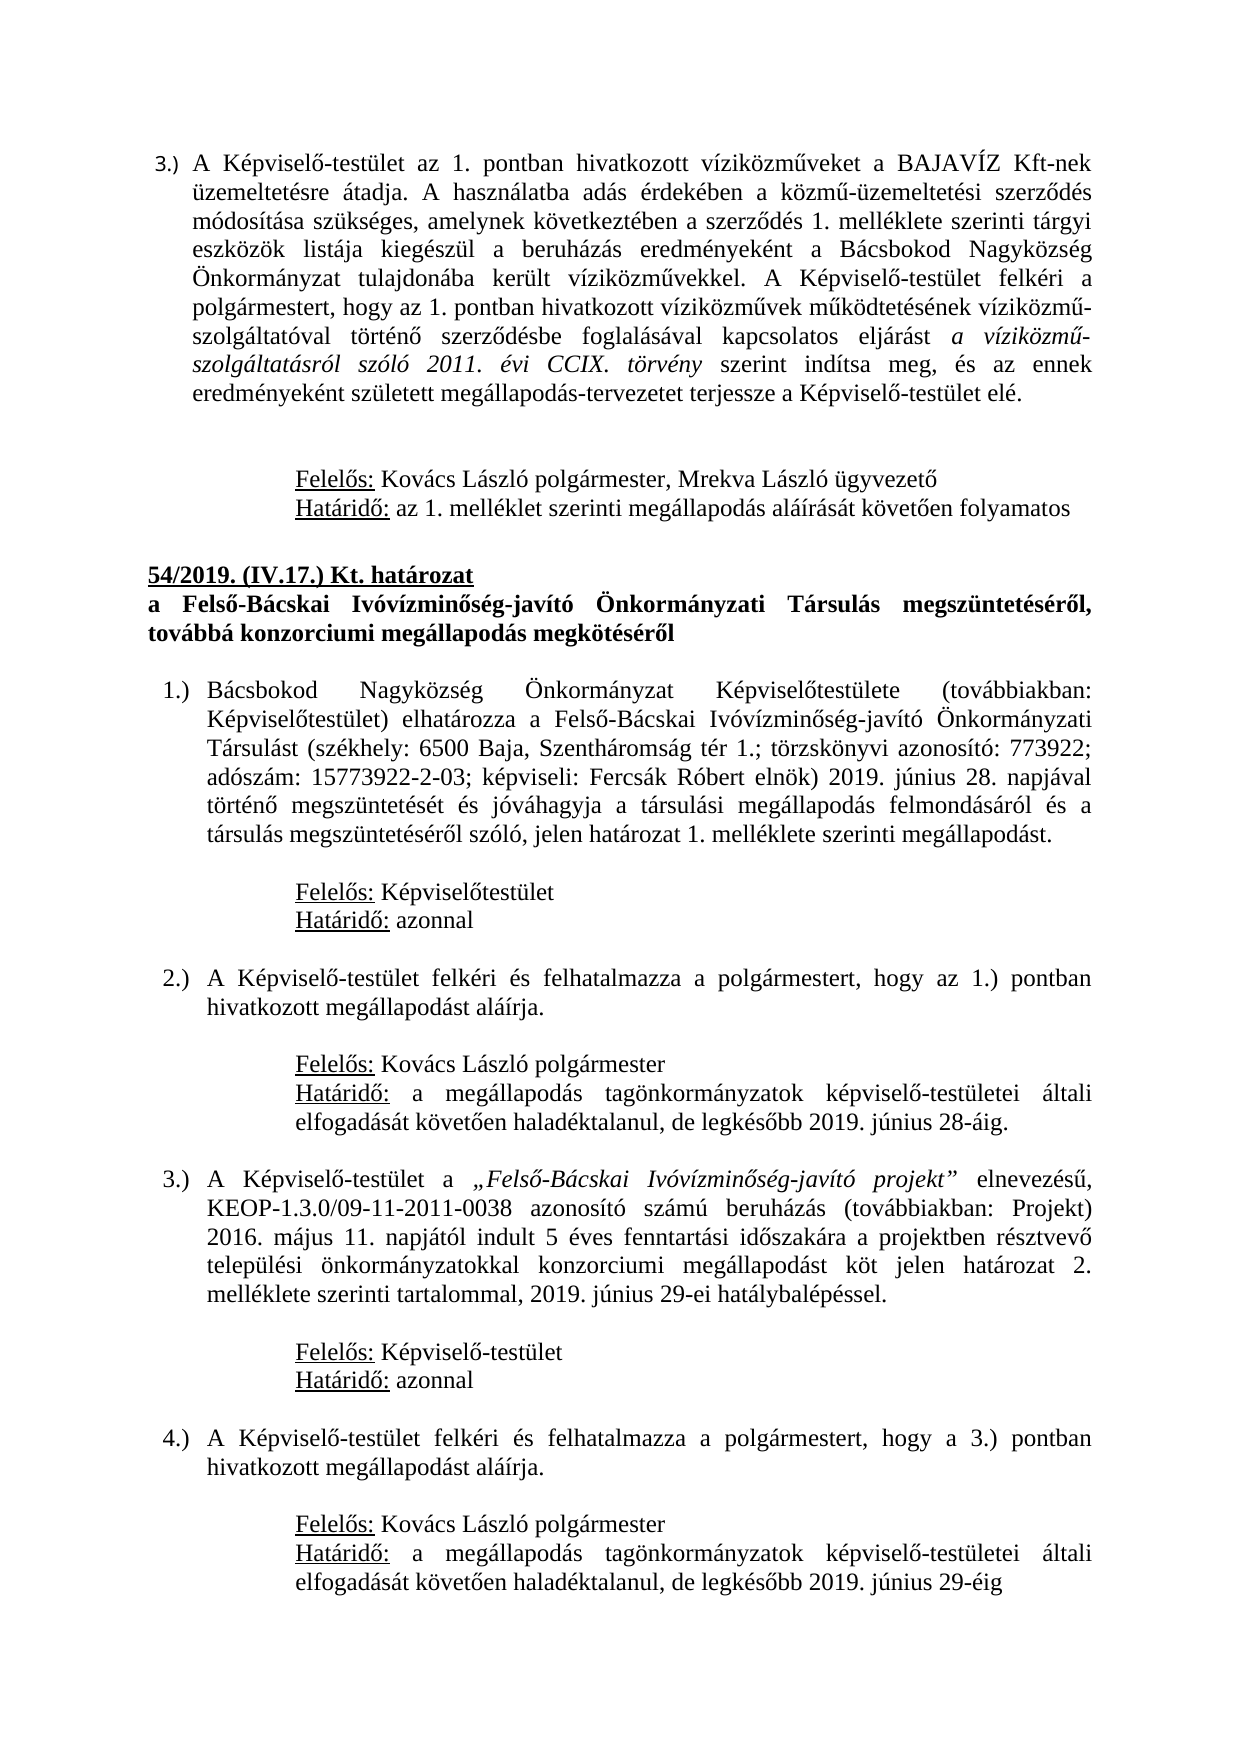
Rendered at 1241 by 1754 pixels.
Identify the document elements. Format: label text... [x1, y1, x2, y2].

list A Képviselő-testület a „Felső-Bácskai Ivóvízminőség-javító projekt” elnevezésű, KEOP-1.3.0/09-11-2011-0038 azonosító számú beruházás (továbbiakban: Projekt) 2016. május 11. napjától indult 5 éves fenntartási időszakára a projektben résztvevő települési önkormányzatokkal konzorciumi megállapodást köt jelen határozat 2. melléklete szerinti tartalommal, 2019. június 29-ei hatálybalépéssel. [162, 1164, 1093, 1308]
text Határidő: a megállapodás tagönkormányzatok képviselő-testületei általi elfogadását követően haladéktalanul, de legkésőbb 2019. június 28-áig. [295, 1078, 1093, 1135]
text Felelős: Kovács László polgármester [251, 1509, 1093, 1538]
text Felelős: Képviselő-testület [251, 1337, 1093, 1365]
list Bácsbokod Nagyközség Önkormányzat Képviselőtestülete (továbbiakban: Képviselőtestület) elhatározza a Felső-Bácskai Ivóvízminőség-javító Önkormányzati Társulást (székhely: 6500 Baja, Szentháromság tér 1.; törzskönyvi azonosító: 773922; adószám: 15773922-2-03; képviseli: Fercsák Róbert elnök) 2019. június 28. napjával történő megszüntetését és jóváhagyja a társulási megállapodás felmondásáról és a társulás megszüntetéséről szóló, jelen határozat 1. melléklete szerinti megállapodást. [162, 675, 1093, 848]
text Határidő: az 1. melléklet szerinti megállapodás aláírását követően folyamatos [295, 493, 1093, 522]
text Határidő: azonnal [295, 1365, 1093, 1394]
text Felelős: Kovács László polgármester [251, 1049, 1093, 1078]
text Felelős: Képviselőtestület [251, 877, 1093, 905]
text Határidő: a megállapodás tagönkormányzatok képviselő-testületei általi elfogadását követően haladéktalanul, de legkésőbb 2019. június 29-éig [295, 1538, 1093, 1595]
list A Képviselő-testület felkéri és felhatalmazza a polgármestert, hogy az 1.) pontban hivatkozott megállapodást aláírja. [162, 963, 1093, 1020]
text Felelős: Kovács László polgármester, Mrekva László ügyvezető [251, 464, 1093, 493]
list A Képviselő-testület az 1. pontban hivatkozott víziközműveket a BAJAVÍZ Kft-nek üzemeltetésre átadja. A használatba adás érdekében a közmű-üzemeltetési szerződés módosítása szükséges, amelynek következtében a szerződés 1. melléklete szerinti tárgyi eszközök listája kiegészül a beruházás eredményeként a Bácsbokod Nagyközség Önkormányzat tulajdonába került víziközművekkel. A Képviselő-testület felkéri a polgármestert, hogy az 1. pontban hivatkozott víziközművek működtetésének víziközmű-szolgáltatóval történő szerződésbe foglalásával kapcsolatos eljárást a víziközmű-szolgáltatásról szóló 2011. évi CCIX. törvény szerint indítsa meg, és az ennek eredményeként született megállapodás-tervezetet terjessze a Képviselő-testület elé. [154, 148, 1093, 407]
text Határidő: azonnal [295, 905, 1093, 934]
text 54/2019. (IV.17.) Kt. határozat [148, 560, 1093, 589]
list A Képviselő-testület felkéri és felhatalmazza a polgármestert, hogy a 3.) pontban hivatkozott megállapodást aláírja. [162, 1423, 1093, 1480]
text a Felső-Bácskai Ivóvízminőség-javító Önkormányzati Társulás megszüntetéséről, továbbá konzorciumi megállapodás megkötéséről [148, 589, 1093, 647]
